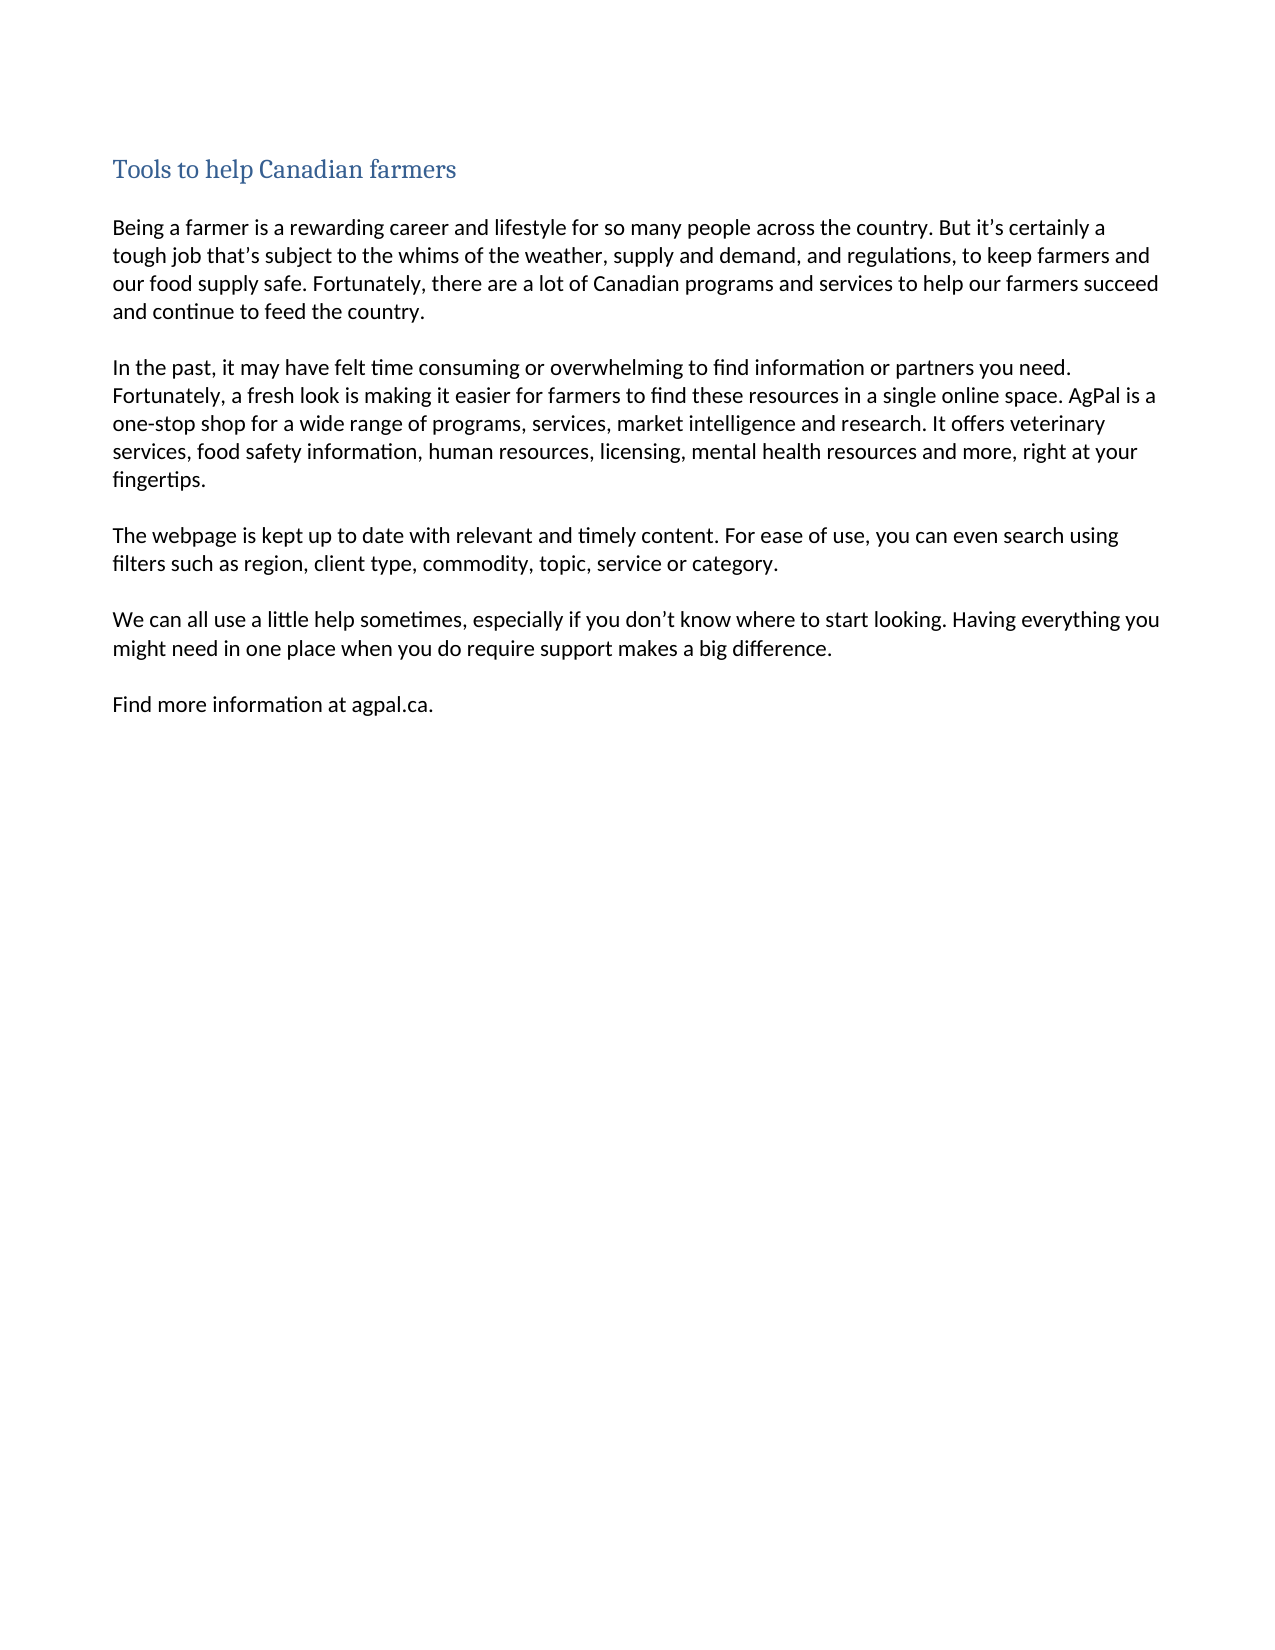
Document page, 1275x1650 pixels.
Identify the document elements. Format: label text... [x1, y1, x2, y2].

text The webpage is kept up to date with relevant and timely content. For ease of use, you can even search using filters such as region, client type, commodity, topic, service or category. [112, 522, 1163, 578]
subtitle Tools to help Canadian farmers [112, 154, 1163, 185]
text We can all use a little help sometimes, especially if you don’t know where to start looking. Having everything you might need in one place when you do require support makes a big difference. [112, 606, 1163, 662]
text Being a farmer is a rewarding career and lifestyle for so many people across the country. But it’s certainly a tough job that’s subject to the whims of the weather, supply and demand, and regulations, to keep farmers and our food supply safe. Fortunately, there are a lot of Canadian programs and services to help our farmers succeed and continue to feed the country. [112, 213, 1163, 325]
text Find more information at agpal.ca. [112, 690, 1163, 718]
text In the past, it may have felt time consuming or overwhelming to find information or partners you need. Fortunately, a fresh look is making it easier for farmers to find these resources in a single online space. AgPal is a one-stop shop for a wide range of programs, services, market intelligence and research. It offers veterinary services, food safety information, human resources, licensing, mental health resources and more, right at your fingertips. [112, 353, 1163, 493]
